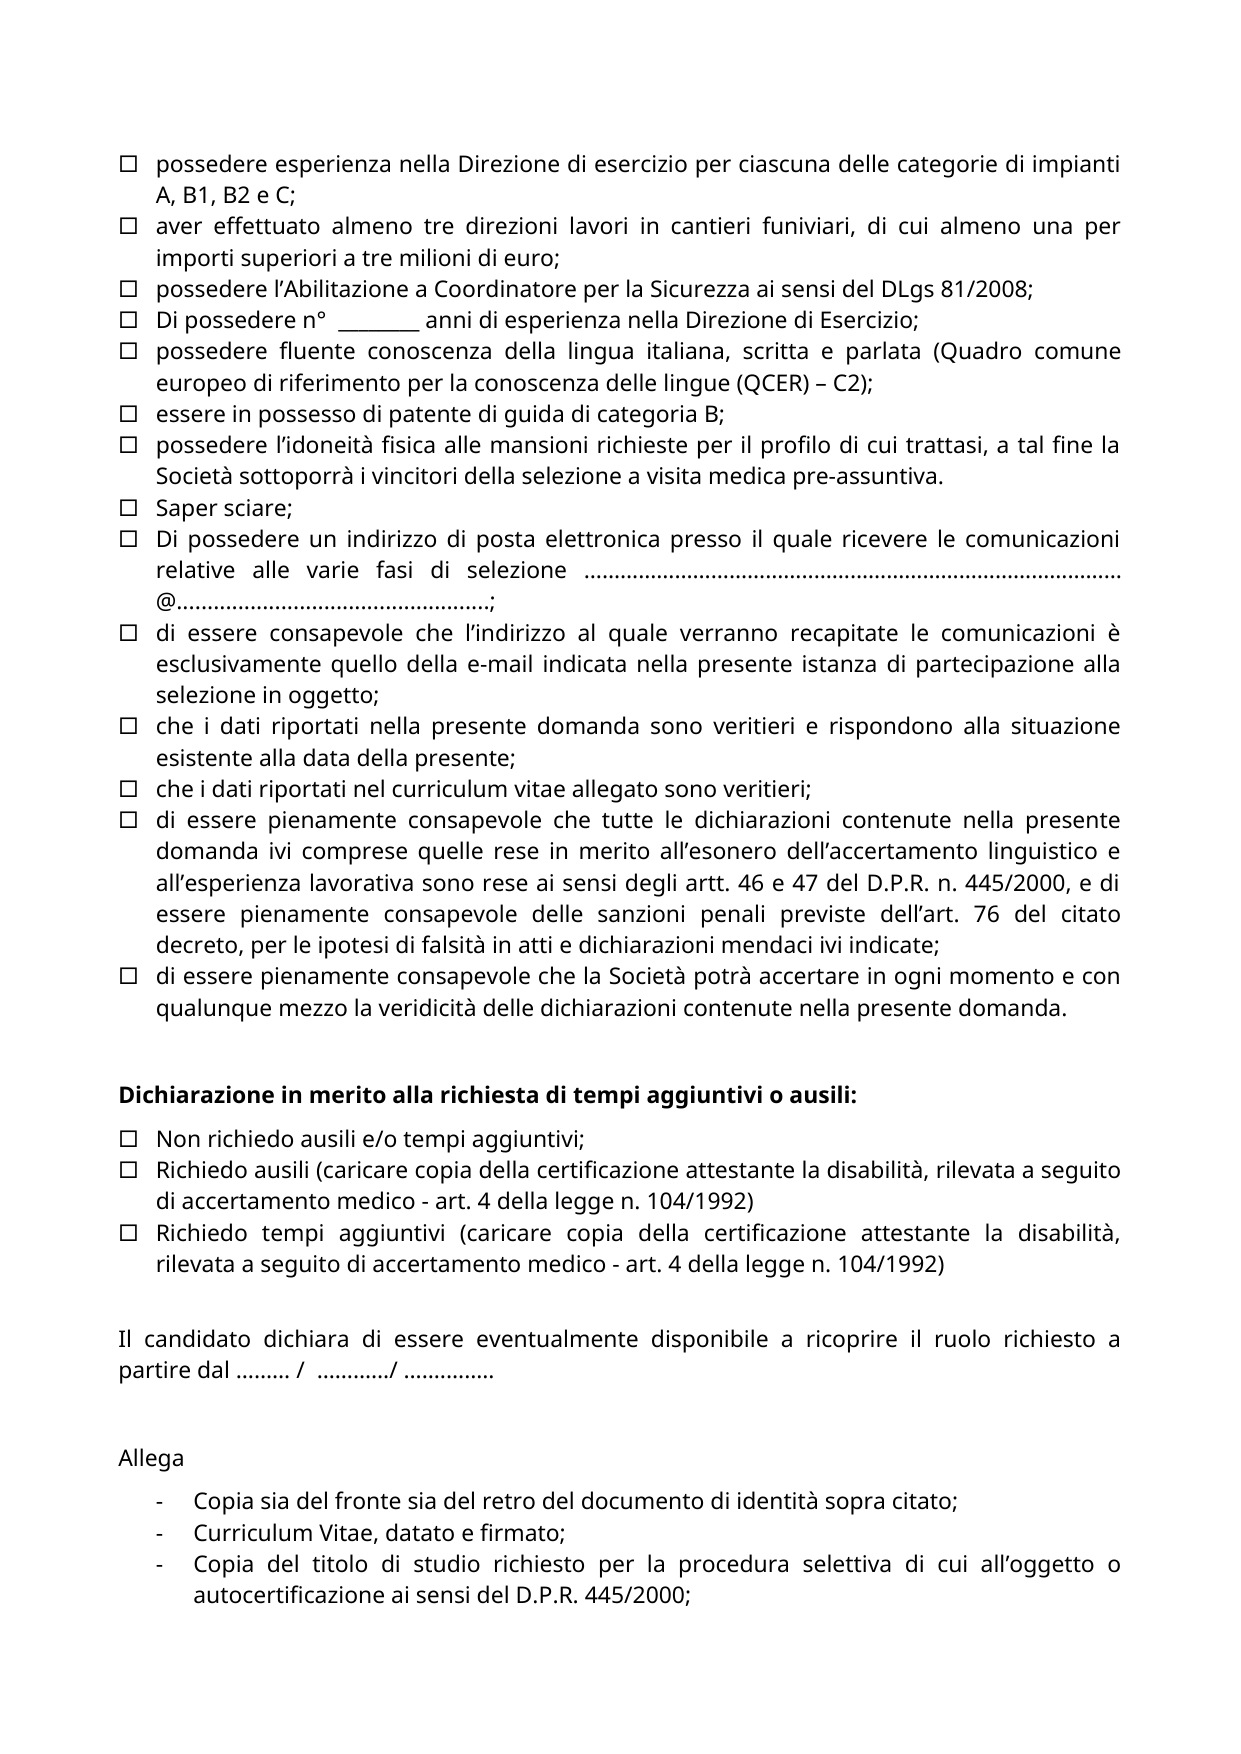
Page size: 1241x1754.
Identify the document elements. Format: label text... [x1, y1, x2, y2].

list possedere esperienza nella Direzione di esercizio per ciascuna delle categorie di impianti A, B1, B2 e C; [118, 148, 1122, 210]
list Di possedere n° ________ anni di esperienza nella Direzione di Esercizio; [118, 304, 1122, 335]
list che i dati riportati nella presente domanda sono veritieri e rispondono alla situazione esistente alla data della presente; [118, 710, 1122, 773]
list Copia sia del fronte sia del retro del documento di identità sopra citato; [156, 1485, 1122, 1516]
list di essere pienamente consapevole che tutte le dichiarazioni contenute nella presente domanda ivi comprese quelle rese in merito all’esonero dell’accertamento linguistico e all’esperienza lavorativa sono rese ai sensi degli artt. 46 e 47 del D.P.R. n. 445/2000, e di essere pienamente consapevole delle sanzioni penali previste dell’art. 76 del citato decreto, per le ipotesi di falsità in atti e dichiarazioni mendaci ivi indicate; [118, 804, 1122, 960]
list Non richiedo ausili e/o tempi aggiuntivi; [118, 1123, 1122, 1154]
list Richiedo tempi aggiuntivi (caricare copia della certificazione attestante la disabilità, rilevata a seguito di accertamento medico - art. 4 della legge n. 104/1992) [118, 1216, 1122, 1279]
list essere in possesso di patente di guida di categoria B; [118, 398, 1122, 429]
text Il candidato dichiara di essere eventualmente disponibile a ricoprire il ruolo richiesto a partire dal ……… / …………/ …….…….. [118, 1323, 1122, 1385]
list Curriculum Vitae, datato e firmato; [156, 1516, 1122, 1548]
list possedere fluente conoscenza della lingua italiana, scritta e parlata (Quadro comune europeo di riferimento per la conoscenza delle lingue (QCER) – C2); [118, 335, 1122, 398]
list Di possedere un indirizzo di posta elettronica presso il quale ricevere le comunicazioni relative alle varie fasi di selezione ………………………………..……………………………………………@...................................................; [118, 523, 1122, 616]
list che i dati riportati nel curriculum vitae allegato sono veritieri; [118, 773, 1122, 804]
text Allega [118, 1441, 1122, 1473]
list Richiedo ausili (caricare copia della certificazione attestante la disabilità, rilevata a seguito di accertamento medico - art. 4 della legge n. 104/1992) [118, 1154, 1122, 1216]
list di essere consapevole che l’indirizzo al quale verranno recapitate le comunicazioni è esclusivamente quello della e-mail indicata nella presente istanza di partecipazione alla selezione in oggetto; [118, 616, 1122, 710]
text Dichiarazione in merito alla richiesta di tempi aggiuntivi o ausili: [118, 1079, 1122, 1110]
list Copia del titolo di studio richiesto per la procedura selettiva di cui all’oggetto o autocertificazione ai sensi del D.P.R. 445/2000; [156, 1548, 1122, 1610]
list aver effettuato almeno tre direzioni lavori in cantieri funiviari, di cui almeno una per importi superiori a tre milioni di euro; [118, 210, 1122, 273]
list possedere l’Abilitazione a Coordinatore per la Sicurezza ai sensi del DLgs 81/2008; [118, 273, 1122, 304]
list possedere l’idoneità fisica alle mansioni richieste per il profilo di cui trattasi, a tal fine la Società sottoporrà i vincitori della selezione a visita medica pre-assuntiva. [118, 429, 1122, 491]
list Saper sciare; [118, 491, 1122, 523]
list di essere pienamente consapevole che la Società potrà accertare in ogni momento e con qualunque mezzo la veridicità delle dichiarazioni contenute nella presente domanda. [118, 960, 1122, 1023]
